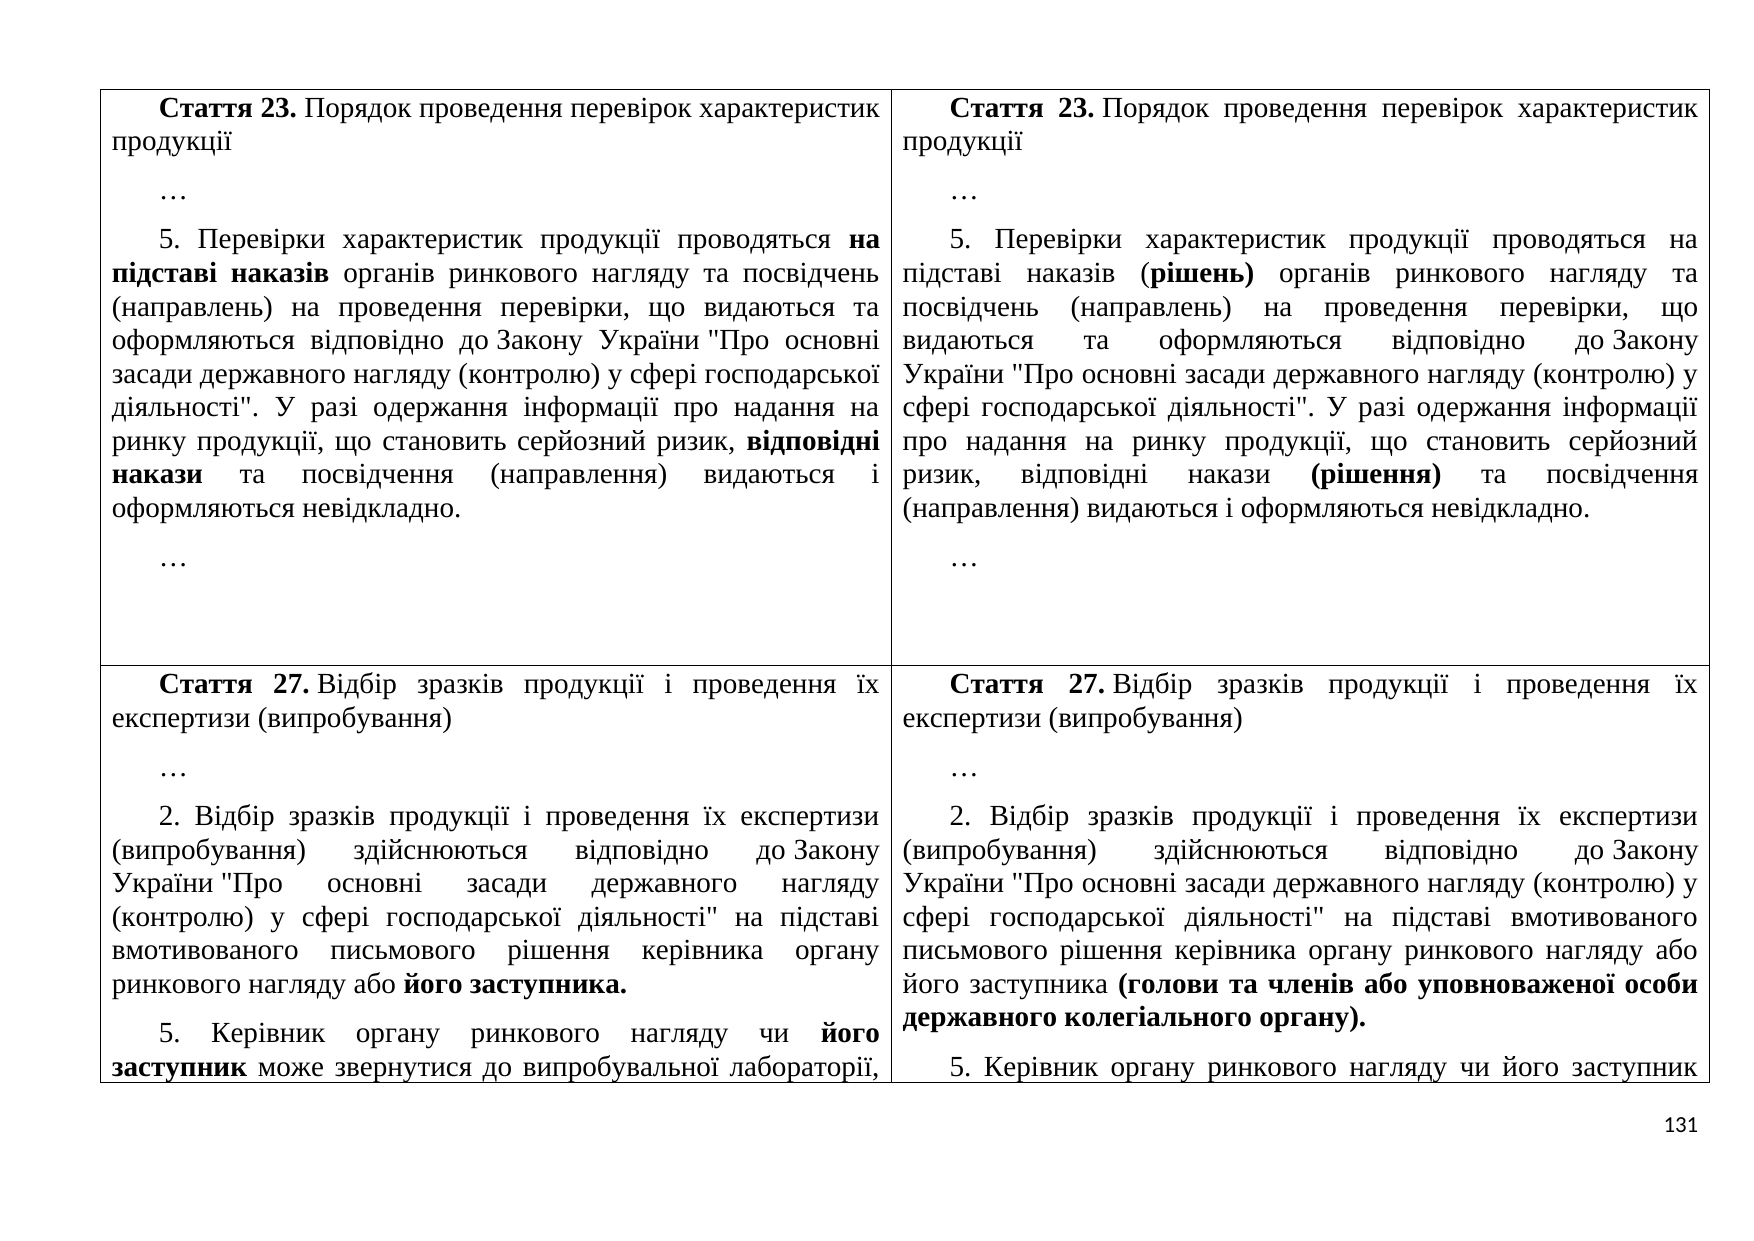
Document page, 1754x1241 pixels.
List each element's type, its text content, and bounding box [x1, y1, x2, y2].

table_cell Стаття 23. Порядок проведення перевірок характеристик продукції … 5. Перевірки характеристик продукції проводяться на підставі наказів (рішень) органів ринкового нагляду та посвідчень (направлень) на проведення перевірки, що видаються та оформляються відповідно до Закону України "Про основні засади державного нагляду (контролю) у сфері господарської діяльності". У разі одержання інформації про надання на ринку продукції, що становить серйозний ризик, відповідні накази (рішення) та посвідчення (направлення) видаються і оформляються невідкладно. … [892, 90, 1709, 665]
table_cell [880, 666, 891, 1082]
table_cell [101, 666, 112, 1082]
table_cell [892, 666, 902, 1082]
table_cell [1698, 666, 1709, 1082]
table_cell Стаття 23. Порядок проведення перевірок характеристик продукції … 5. Перевірки характеристик продукції проводяться на підставі наказів органів ринкового нагляду та посвідчень (направлень) на проведення перевірки, що видаються та оформляються відповідно до Закону України "Про основні засади державного нагляду (контролю) у сфері господарської діяльності". У разі одержання інформації про надання на ринку продукції, що становить серйозний ризик, відповідні накази та посвідчення (направлення) видаються і оформляються невідкладно. … [101, 90, 891, 665]
